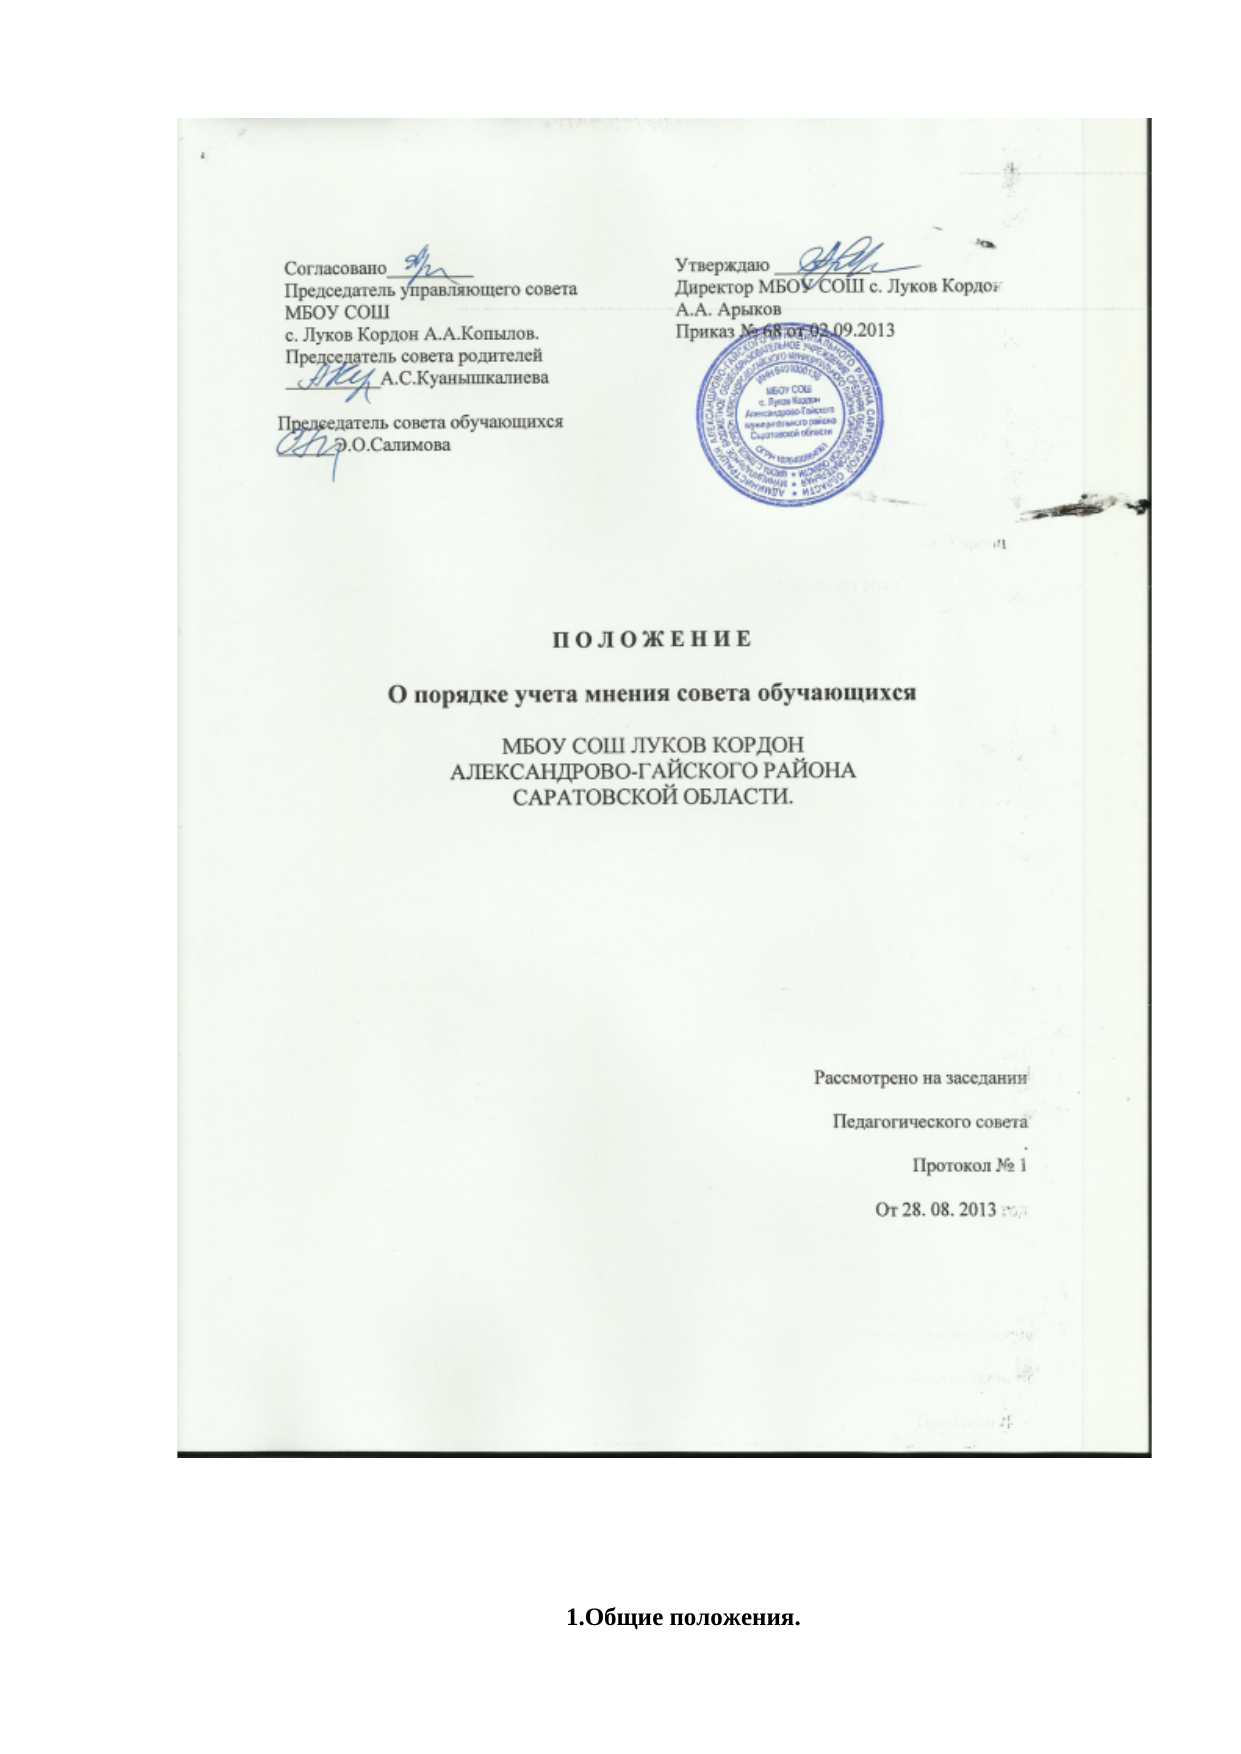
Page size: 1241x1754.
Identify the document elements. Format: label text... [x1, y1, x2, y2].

picture [177, 118, 1152, 1458]
text 1.Общие положения. [215, 1602, 1152, 1631]
